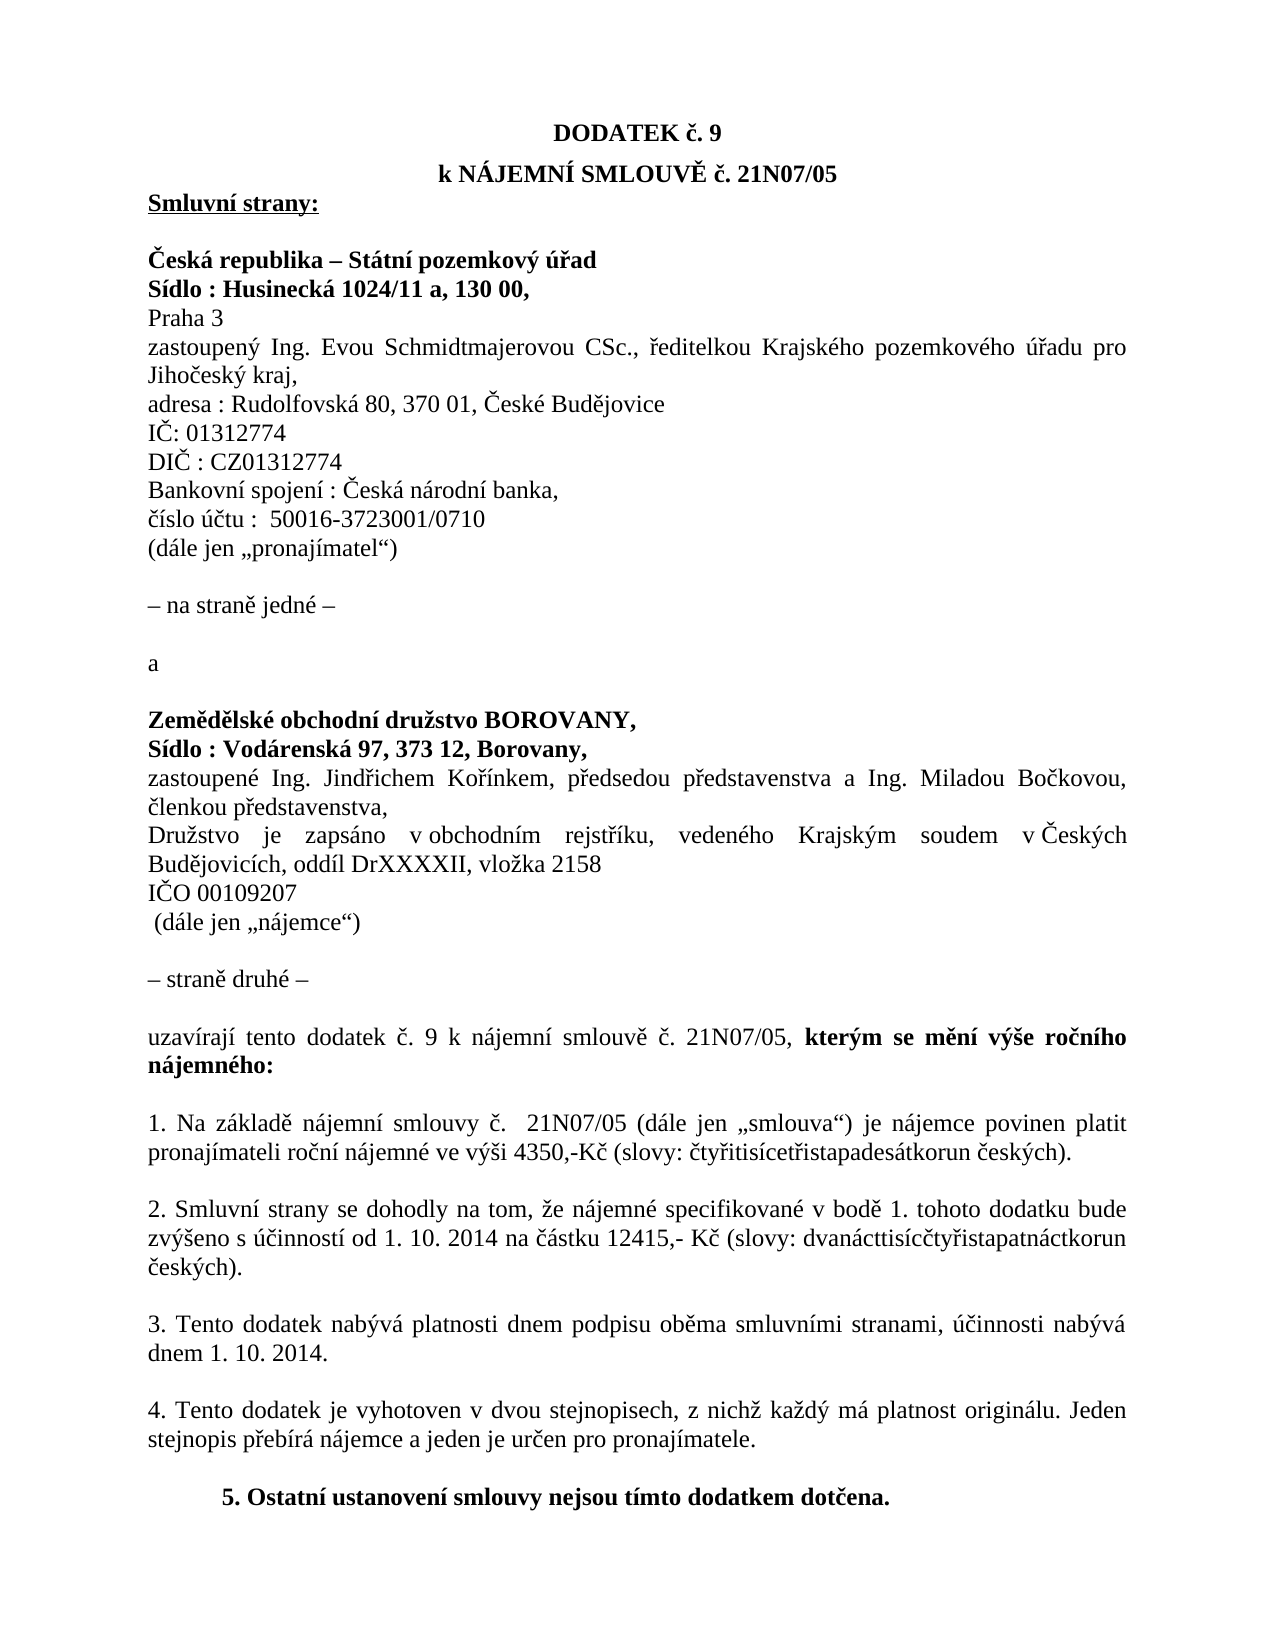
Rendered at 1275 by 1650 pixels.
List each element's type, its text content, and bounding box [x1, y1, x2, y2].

text a [148, 648, 1127, 677]
text (dále jen „nájemce“) [148, 907, 1127, 936]
text DIČ : CZ01312774 [148, 447, 1127, 476]
text Sídlo : Vodárenská 97, 373 12, Borovany, [148, 734, 1127, 763]
text 5. Ostatní ustanovení smlouvy nejsou tímto dodatkem dotčena. [148, 1482, 1127, 1511]
text adresa : Rudolfovská 80, 370 01, České Budějovice [148, 389, 1127, 418]
text zastoupený Ing. Evou Schmidtmajerovou CSc., ředitelkou Krajského pozemkového úřadu pro Jihočeský kraj, [148, 332, 1127, 389]
text uzavírají tento dodatek č. 9 k nájemní smlouvě č. 21N07/05, kterým se mění výše ročního nájemného: [148, 1022, 1127, 1079]
text 4. Tento dodatek je vyhotoven v dvou stejnopisech, z nichž každý má platnost originálu. Jeden stejnopis přebírá nájemce a jeden je určen pro pronajímatele. [148, 1396, 1127, 1453]
text Sídlo : Husinecká 1024/11 a, 130 00, [148, 274, 1127, 303]
text zastoupené Ing. Jindřichem Kořínkem, předsedou představenstva a Ing. Miladou Bočkovou, členkou představenstva, [148, 763, 1127, 821]
text 3. Tento dodatek nabývá platnosti dnem podpisu oběma smluvními stranami, účinnosti nabývá dnem 1. 10. 2014. [148, 1309, 1127, 1367]
text 1. Na základě nájemní smlouvy č. 21N07/05 (dále jen „smlouva“) je nájemce povinen platit pronajímateli roční nájemné ve výši 4350,-Kč (slovy: čtyřitisícetřistapadesátkorun českých). [148, 1108, 1127, 1166]
text Česká republika – Státní pozemkový úřad [148, 246, 1127, 274]
text DODATEK č. 9 [148, 118, 1127, 147]
text číslo účtu : 50016-3723001/0710 [148, 504, 1127, 533]
text Smluvní strany: [148, 188, 1127, 217]
text Zemědělské obchodní družstvo BOROVANY, [148, 706, 1127, 734]
text Bankovní spojení : Česká národní banka, [148, 476, 1127, 504]
text Družstvo je zapsáno v obchodním rejstříku, vedeného Krajským soudem v Českých Budějovicích, oddíl DrXXXXII, vložka 2158 [148, 821, 1127, 878]
text IČ: 01312774 [148, 418, 1127, 447]
text IČO 00109207 [148, 878, 1127, 907]
text – straně druhé – [148, 964, 1127, 993]
text – na straně jedné – [148, 591, 1127, 619]
text 2. Smluvní strany se dohodly na tom, že nájemné specifikované v bodě 1. tohoto dodatku bude zvýšeno s účinností od 1. 10. 2014 na částku 12415,- Kč (slovy: dvanácttisícčtyřistapatnáctkorun českých). [148, 1194, 1127, 1281]
text (dále jen „pronajímatel“) [148, 533, 1127, 562]
text k Nájemní smlouvě č. 21N07/05 [148, 159, 1127, 188]
text Praha 3 [148, 303, 1127, 332]
